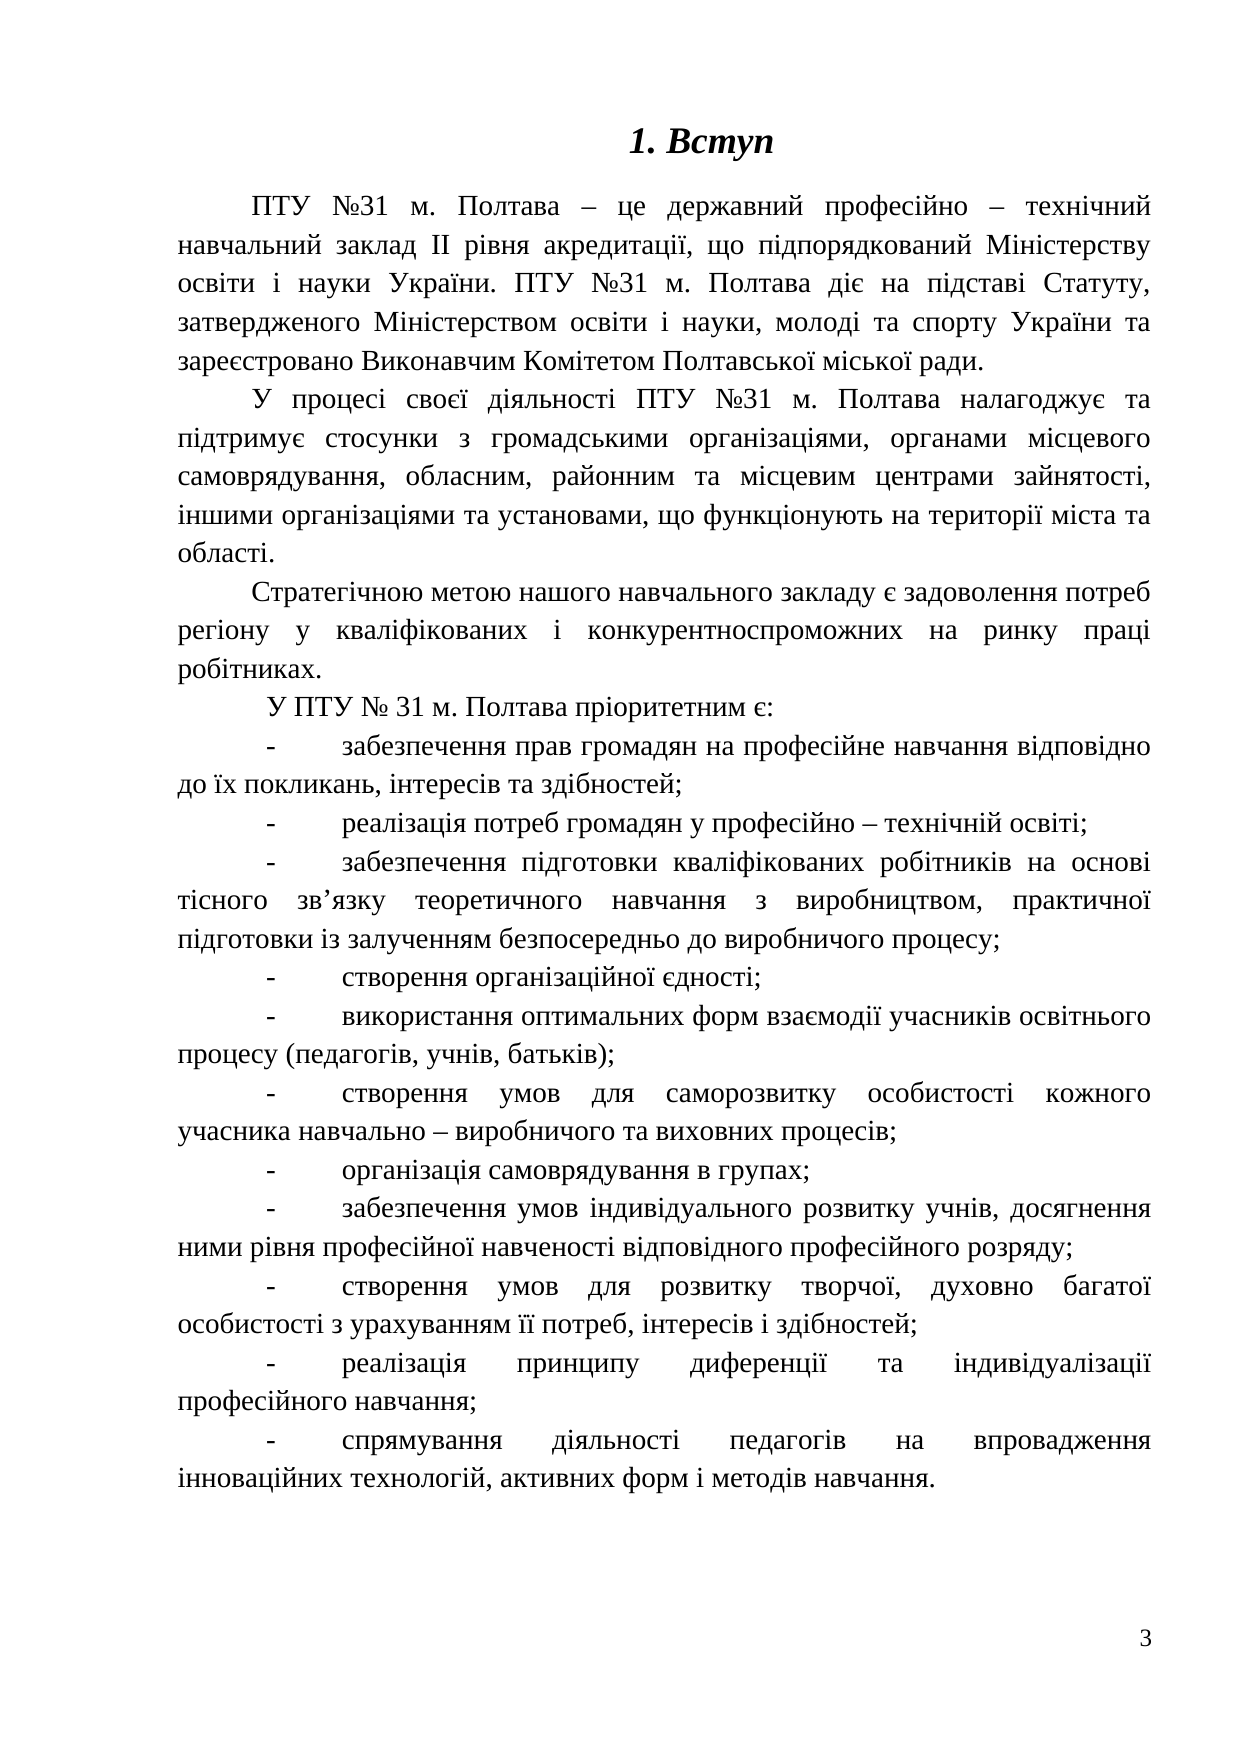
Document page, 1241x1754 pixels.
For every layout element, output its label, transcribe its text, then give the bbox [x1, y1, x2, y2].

text Стратегічною метою нашого навчального закладу є задоволення потреб регіону у кваліфікованих і конкурентноспроможних на ринку праці робітниках. [177, 574, 1152, 684]
list Вступ [251, 118, 1152, 161]
list забезпечення умов індивідуального розвитку учнів, досягнення ними рівня професійної навченості відповідного професійного розряду; [177, 1191, 1152, 1263]
list створення організаційної єдності; [177, 959, 1152, 993]
list створення умов для розвитку творчої, духовно багатої особистості з урахуванням її потреб, інтересів і здібностей; [177, 1268, 1152, 1340]
list створення умов для саморозвитку особистості кожного учасника навчально – виробничого та виховних процесів; [177, 1075, 1152, 1147]
list реалізація принципу диференції та індивідуалізації професійного навчання; [177, 1345, 1152, 1417]
list забезпечення прав громадян на професійне навчання відповідно до їх покликань, інтересів та здібностей; [177, 728, 1152, 800]
list спрямування діяльності педагогів на впровадження інноваційних технологій, активних форм і методів навчання. [177, 1422, 1152, 1494]
text У процесі своєї діяльності ПТУ №31 м. Полтава налагоджує та підтримує стосунки з громадськими організаціями, органами місцевого самоврядування, обласним, районним та місцевим центрами зайнятості, іншими організаціями та установами, що функціонують на території міста та області. [177, 381, 1152, 569]
text У ПТУ № 31 м. Полтава пріоритетним є: [177, 689, 1152, 723]
list організація самоврядування в групах; [177, 1152, 1152, 1186]
list забезпечення підготовки кваліфікованих робітників на основі тісного зв’язку теоретичного навчання з виробництвом, практичної підготовки із залученням безпосередньо до виробничого процесу; [177, 844, 1152, 954]
list використання оптимальних форм взаємодії учасників освітнього процесу (педагогів, учнів, батьків); [177, 998, 1152, 1070]
text ПТУ №31 м. Полтава – це державний професійно – технічний навчальний заклад II рівня акредитації, що підпорядкований Міністерству освіти і науки України. ПТУ №31 м. Полтава діє на підставі Статуту, затвердженого Міністерством освіти і науки, молоді та спорту України та зареєстровано Виконавчим Комітетом Полтавської міської ради. [177, 188, 1152, 376]
list реалізація потреб громадян у професійно – технічній освіті; [177, 805, 1152, 839]
